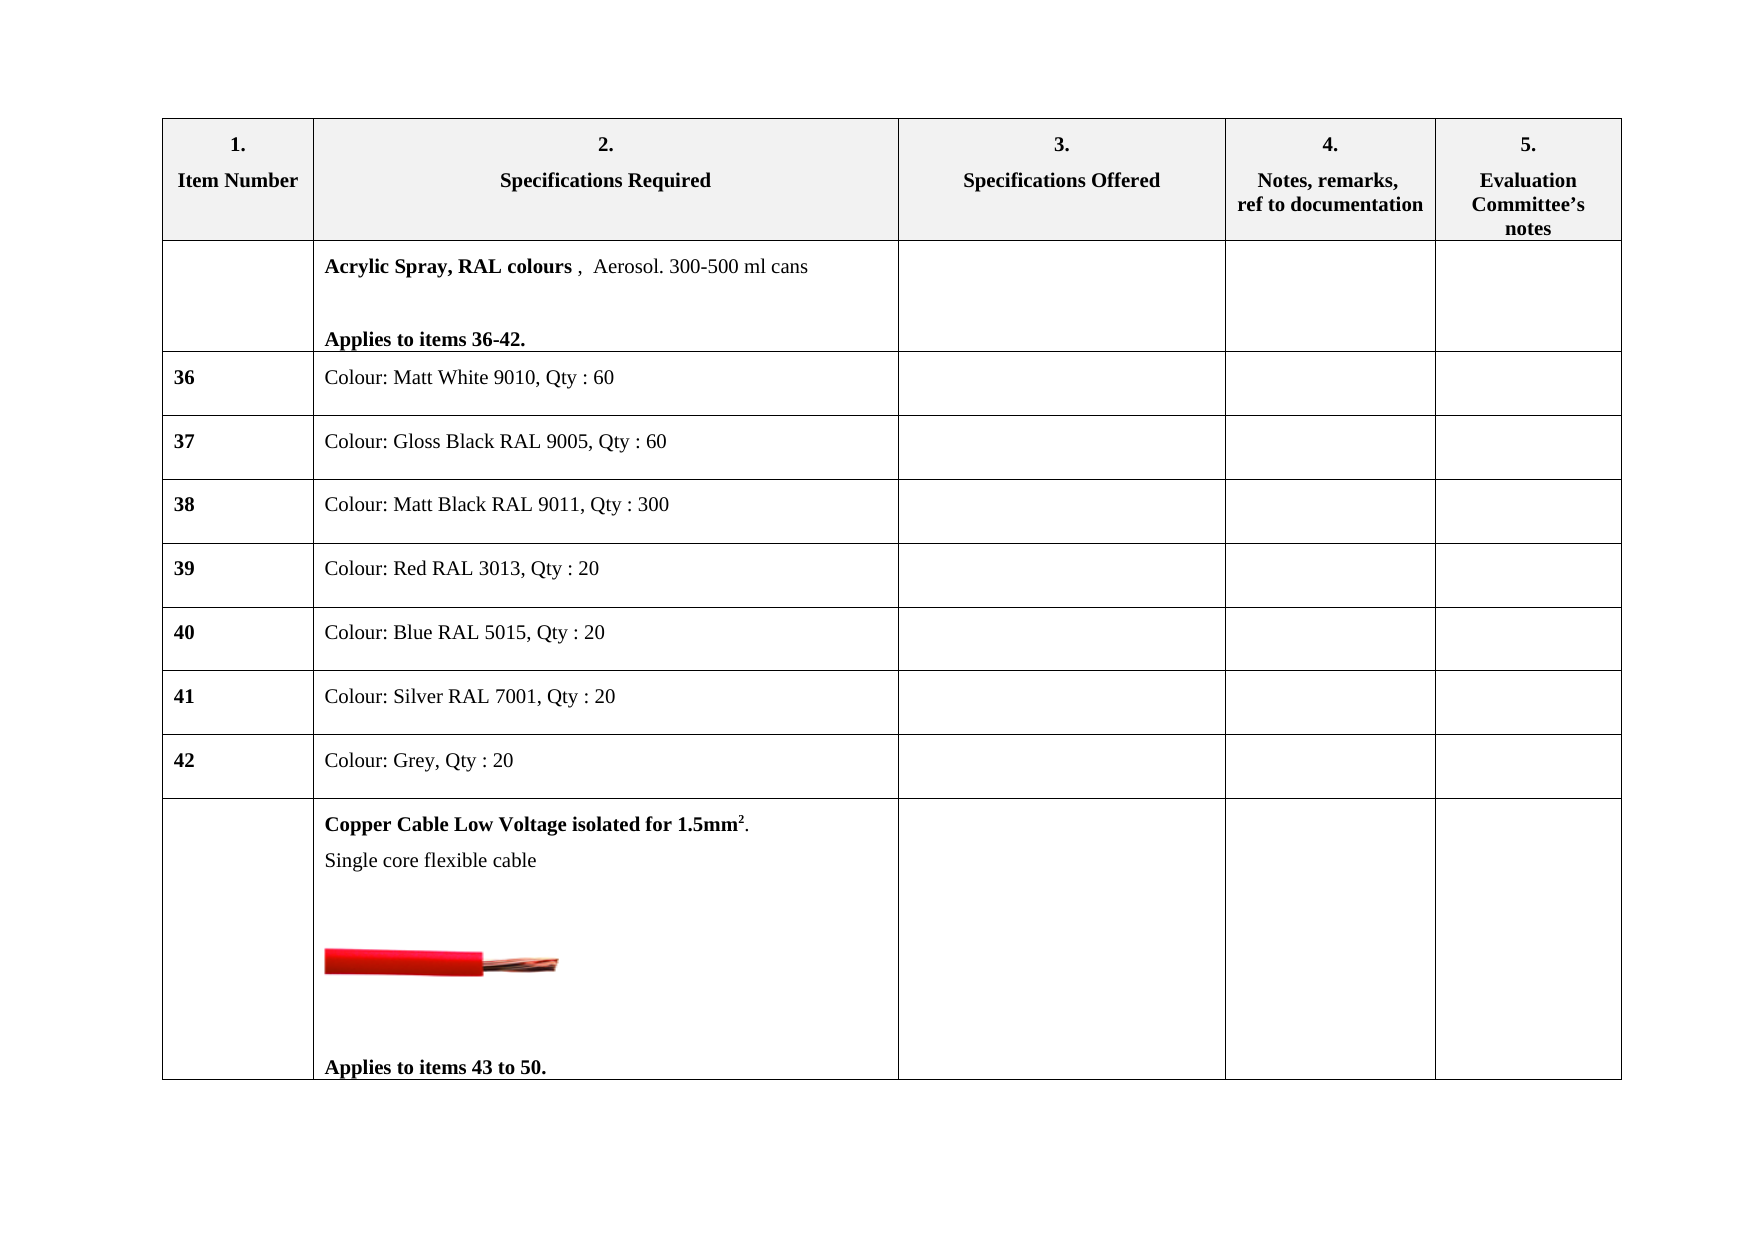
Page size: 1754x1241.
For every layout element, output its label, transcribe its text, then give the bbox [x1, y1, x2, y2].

table_header 5. Evaluation Committee’s notes [1436, 119, 1621, 240]
table_cell [1436, 544, 1621, 607]
table_cell 41 [163, 671, 313, 734]
table_cell [1226, 416, 1435, 479]
table_cell [899, 608, 1225, 670]
table_cell Colour: Silver RAL 7001, Qty : 20 [314, 671, 898, 734]
table_cell [1226, 544, 1435, 607]
table_cell [899, 352, 1225, 415]
table_cell [1226, 608, 1435, 670]
table_cell [1226, 671, 1435, 734]
table_cell [1436, 241, 1621, 351]
table_cell [1226, 735, 1435, 798]
table_cell 40 [163, 608, 313, 670]
table_cell 38 [163, 480, 313, 543]
table_cell 37 [163, 416, 313, 479]
table_cell Colour: Blue RAL 5015, Qty : 20 [314, 608, 898, 670]
table_cell [1436, 671, 1621, 734]
table_cell [163, 799, 313, 1079]
table_cell Colour: Matt White 9010, Qty : 60 [314, 352, 898, 415]
table_cell [1436, 416, 1621, 479]
table_cell [1226, 480, 1435, 543]
table_header 1. Item Number [163, 119, 313, 240]
table_cell [1436, 352, 1621, 415]
table_header 2. Specifications Required [314, 119, 898, 240]
table_cell 36 [163, 352, 313, 415]
table_cell [899, 241, 1225, 351]
table_cell [163, 241, 313, 351]
table_cell [899, 416, 1225, 479]
table_cell Copper Cable Low Voltage isolated for 1.5mm2. Single core flexible cable Applies to items 43 to 50. [314, 799, 898, 1079]
table_cell [1226, 352, 1435, 415]
table_header 3. Specifications Offered [899, 119, 1225, 240]
table_cell [899, 480, 1225, 543]
picture [324, 884, 559, 1043]
table_cell [1226, 241, 1435, 351]
table_cell [1436, 480, 1621, 543]
table_cell [1436, 799, 1621, 1079]
table_cell Colour: Red RAL 3013, Qty : 20 [314, 544, 898, 607]
table_cell Colour: Grey, Qty : 20 [314, 735, 898, 798]
table_cell 42 [163, 735, 313, 798]
table_cell [1436, 608, 1621, 670]
table_cell [899, 671, 1225, 734]
table_cell Acrylic Spray, RAL colours , Aerosol. 300-500 ml cans Applies to items 36-42. [314, 241, 898, 351]
table_cell [899, 544, 1225, 607]
table_cell Colour: Gloss Black RAL 9005, Qty : 60 [314, 416, 898, 479]
table_cell 39 [163, 544, 313, 607]
table_cell [1436, 735, 1621, 798]
table_cell Colour: Matt Black RAL 9011, Qty : 300 [314, 480, 898, 543]
table_cell [1226, 799, 1435, 1079]
table_cell [899, 799, 1225, 1079]
table_cell [899, 735, 1225, 798]
table_header 4. Notes, remarks, ref to documentation [1226, 119, 1435, 240]
